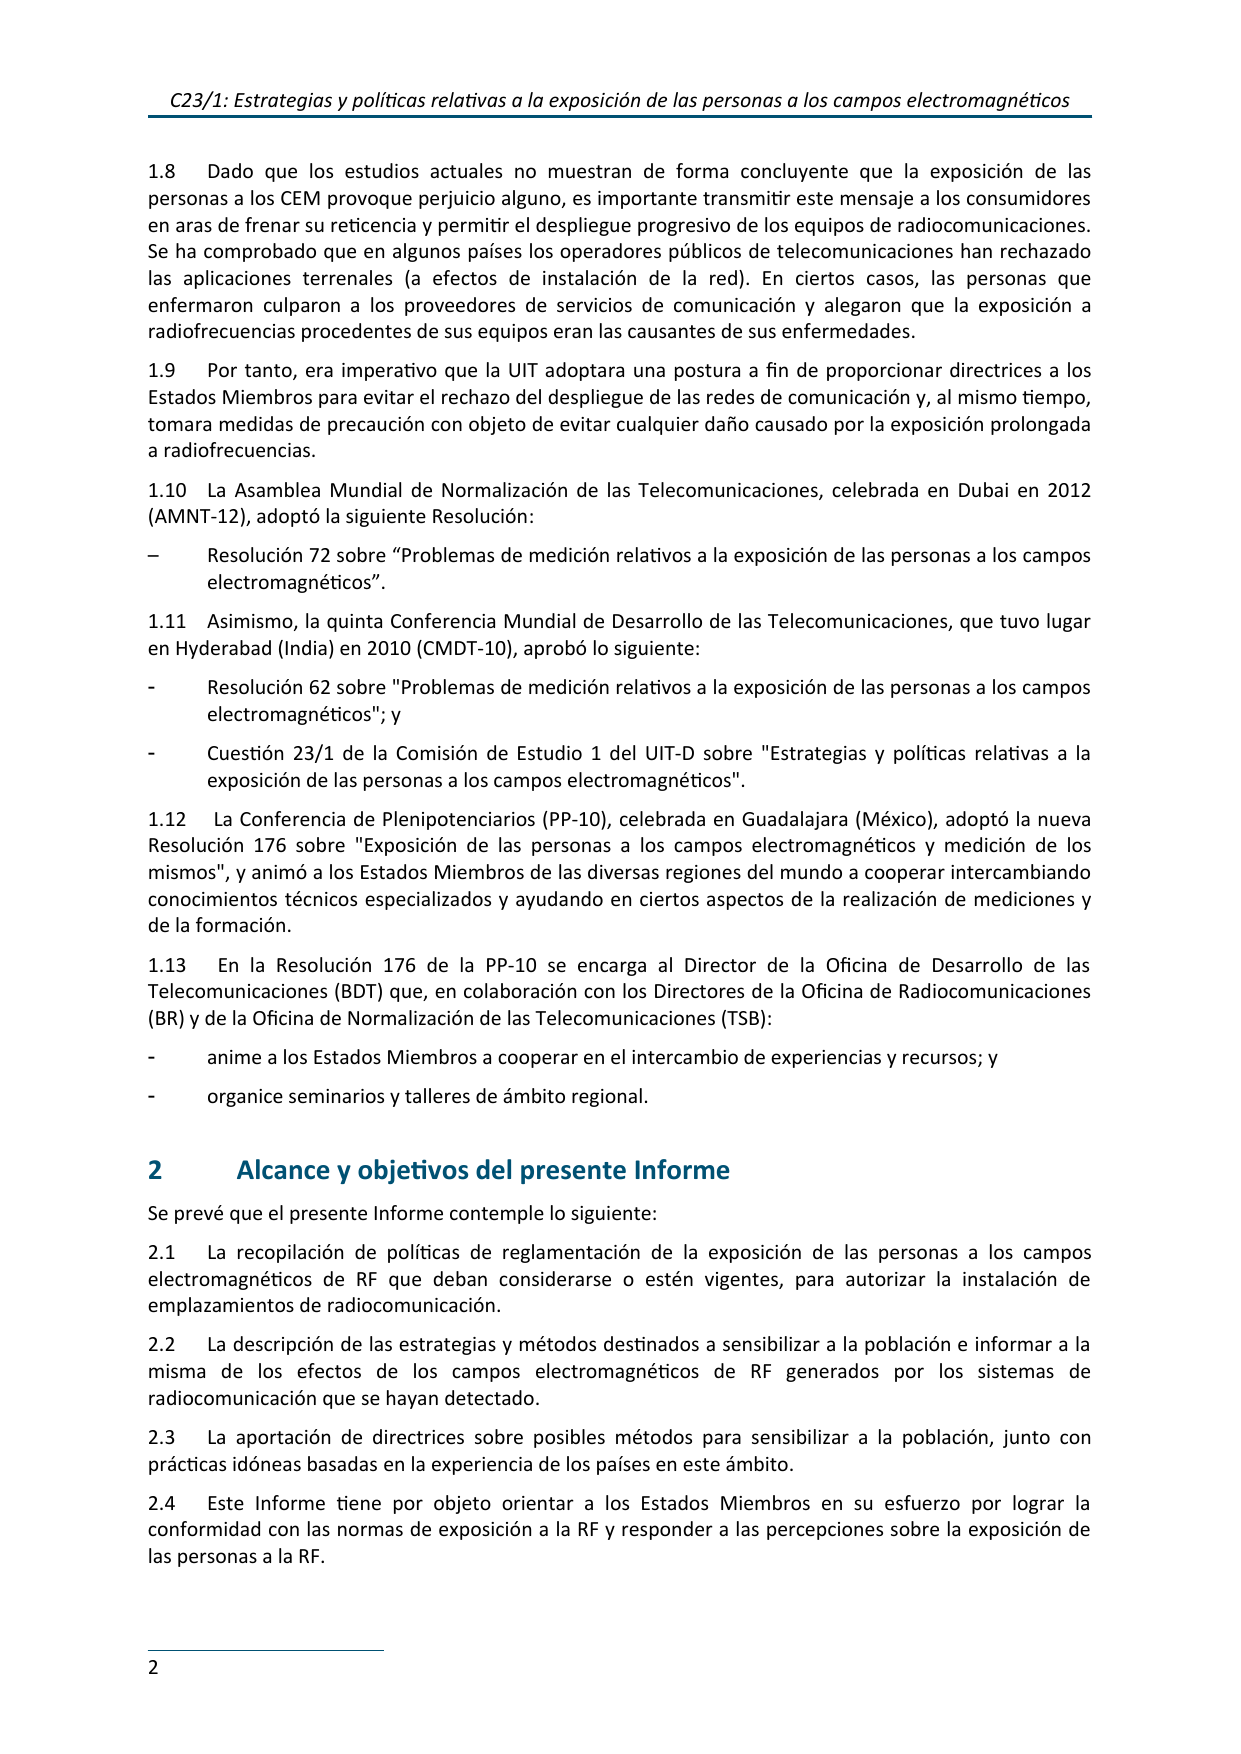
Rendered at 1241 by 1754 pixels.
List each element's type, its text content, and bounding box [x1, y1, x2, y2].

list organice seminarios y talleres de ámbito regional. [148, 1082, 1092, 1109]
text 1.10 La Asamblea Mundial de Normalización de las Telecomunicaciones, celebrada en Dubai en 2012 (AMNT-12), adoptó la siguiente Resolución: [148, 476, 1092, 529]
text 1.8 Dado que los estudios actuales no muestran de forma concluyente que la exposición de las personas a los CEM provoque perjuicio alguno, es importante transmitir este mensaje a los consumidores en aras de frenar su reticencia y permitir el despliegue progresivo de los equipos de radiocomunicaciones. Se ha comprobado que en algunos países los operadores públicos de telecomunicaciones han rechazado las aplicaciones terrenales (a efectos de instalación de la red). En ciertos casos, las personas que enfermaron culparon a los proveedores de servicios de comunicación y alegaron que la exposición a radiofrecuencias procedentes de sus equipos eran las causantes de sus enfermedades. [148, 157, 1092, 344]
text 2.2 La descripción de las estrategias y métodos destinados a sensibilizar a la población e informar a la misma de los efectos de los campos electromagnéticos de RF generados por los sistemas de radiocomunicación que se hayan detectado. [148, 1331, 1092, 1411]
text 1.9 Por tanto, era imperativo que la UIT adoptara una postura a fin de proporcionar directrices a los Estados Miembros para evitar el rechazo del despliegue de las redes de comunicación y, al mismo tiempo, tomara medidas de precaución con objeto de evitar cualquier daño causado por la exposición prolongada a radiofrecuencias. [148, 357, 1092, 463]
text 1.13 En la Resolución 176 de la PP-10 se encarga al Director de la Oficina de Desarrollo de las Telecomunicaciones (BDT) que, en colaboración con los Directores de la Oficina de Radiocomunicaciones (BR) y de la Oficina de Normalización de las Telecomunicaciones (TSB): [148, 951, 1092, 1031]
list anime a los Estados Miembros a cooperar en el intercambio de experiencias y recursos; y [148, 1043, 1092, 1070]
text 1.12 La Conferencia de Plenipotenciarios (PP-10), celebrada en Guadalajara (México), adoptó la nueva Resolución 176 sobre "Exposición de las personas a los campos electromagnéticos y medición de los mismos", y animó a los Estados Miembros de las diversas regiones del mundo a cooperar intercambiando conocimientos técnicos especializados y ayudando en ciertos aspectos de la realización de mediciones y de la formación. [148, 805, 1092, 938]
text 2.3 La aportación de directrices sobre posibles métodos para sensibilizar a la población, junto con prácticas idóneas basadas en la experiencia de los países en este ámbito. [148, 1423, 1092, 1476]
text – Resolución 72 sobre “Problemas de medición relativos a la exposición de las personas a los campos electromagnéticos”. [148, 542, 1092, 595]
list Resolución 62 sobre "Problemas de medición relativos a la exposición de las personas a los campos electromagnéticos"; y [148, 673, 1092, 727]
text Se prevé que el presente Informe contemple lo siguiente: [148, 1199, 1092, 1226]
list Cuestión 23/1 de la Comisión de Estudio 1 del UIT-D sobre "Estrategias y políticas relativas a la exposición de las personas a los campos electromagnéticos". [148, 739, 1092, 792]
subtitle 2 Alcance y objetivos del presente Informe [148, 1151, 1092, 1186]
text 1.11 Asimismo, la quinta Conferencia Mundial de Desarrollo de las Telecomunicaciones, que tuvo lugar en Hyderabad (India) en 2010 (CMDT-10), aprobó lo siguiente: [148, 607, 1092, 661]
text 2.4 Este Informe tiene por objeto orientar a los Estados Miembros en su esfuerzo por lograr la conformidad con las normas de exposición a la RF y responder a las percepciones sobre la exposición de las personas a la RF. [148, 1489, 1092, 1569]
text 2.1 La recopilación de políticas de reglamentación de la exposición de las personas a los campos electromagnéticos de RF que deban considerarse o estén vigentes, para autorizar la instalación de emplazamientos de radiocomunicación. [148, 1238, 1092, 1318]
